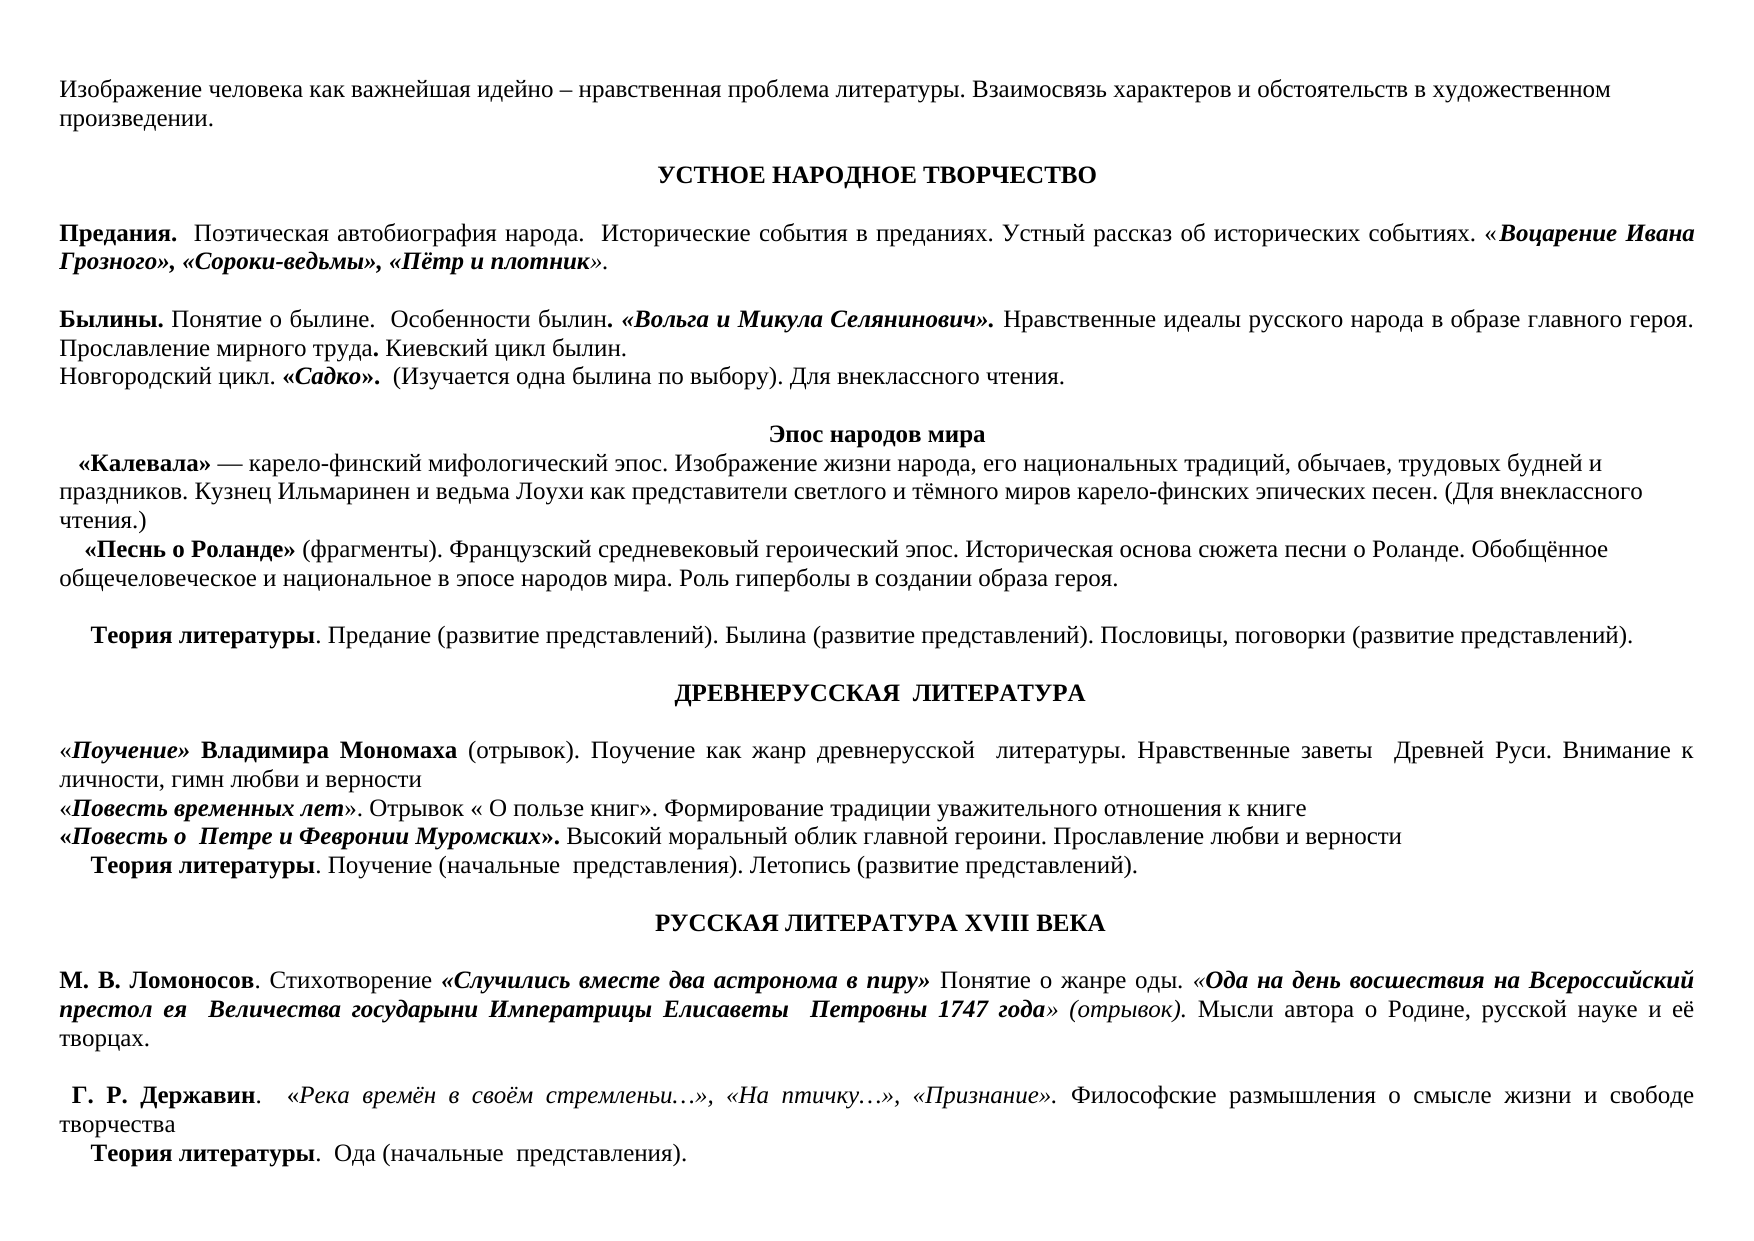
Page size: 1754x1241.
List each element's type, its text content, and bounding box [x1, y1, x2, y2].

text Былины. Понятие о былине. Особенности былин. «Вольга и Микула Селянинович». Нравственные идеалы русского народа в образе главного героя. Прославление мирного труда. Киевский цикл былин. [59, 304, 1695, 361]
text М. В. Ломоносов. Стихотворение «Случились вместе два астронома в пиру» Понятие о жанре оды. «Ода на день восшествия на Всероссийский престол ея Величества государыни Императрицы Елисаветы Петровны 1747 года» (отрывок). Мысли автора о Родине, русской науке и её творцах. [59, 965, 1695, 1051]
text Теория литературы. Предание (развитие представлений). Былина (развитие представлений). Пословицы, поговорки (развитие представлений). [59, 620, 1695, 649]
text РУССКАЯ ЛИТЕРАТУРА XVIII ВЕКА [59, 908, 1695, 936]
text Теория литературы. Ода (начальные представления). [59, 1138, 1695, 1166]
text Г. Р. Державин. «Река времён в своём стремленьи…», «На птичку…», «Признание». Философские размышления о смысле жизни и свободе творчества [59, 1080, 1695, 1138]
text УСТНОЕ НАРОДНОЕ ТВОРЧЕСТВО [59, 160, 1695, 189]
text «Калевала» — карело-финский мифологический эпос. Изображение жизни народа, его национальных традиций, обычаев, трудовых будней и праздников. Кузнец Ильмаринен и ведьма Лоухи как представители светлого и тёмного миров карело-финских эпических песен. (Для внеклассного чтения.) [59, 448, 1695, 534]
text «Песнь о Роланде» (фрагменты). Французский средневековый героический эпос. Историческая основа сюжета песни о Роланде. Обобщённое общечеловеческое и национальное в эпосе народов мира. Роль гиперболы в создании образа героя. [59, 534, 1695, 591]
text «Поучение» Владимира Мономаха (отрывок). Поучение как жанр древнерусской литературы. Нравственные заветы Древней Руси. Внимание к личности, гимн любви и верности [59, 735, 1695, 793]
text Теория литературы. Поучение (начальные представления). Летопись (развитие представлений). [59, 850, 1695, 879]
text «Повесть о Петре и Февронии Муромских». Высокий моральный облик главной героини. Прославление любви и верности [59, 821, 1695, 850]
text Новгородский цикл. «Садко». (Изучается одна былина по выбору). Для внеклассного чтения. [59, 361, 1695, 390]
text Изображение человека как важнейшая идейно – нравственная проблема литературы. Взаимосвязь характеров и обстоятельств в художественном произведении. [59, 74, 1695, 131]
text Эпос народов мира [59, 419, 1695, 448]
text «Повесть временных лет». Отрывок « О пользе книг». Формирование традиции уважительного отношения к книге [59, 793, 1695, 821]
text ДРЕВНЕРУССКАЯ ЛИТЕРАТУРА [59, 678, 1695, 706]
text Предания. Поэтическая автобиография народа. Исторические события в преданиях. Устный рассказ об исторических событиях. «Воцарение Ивана Грозного», «Сороки-ведьмы», «Пётр и плотник». [59, 218, 1695, 275]
